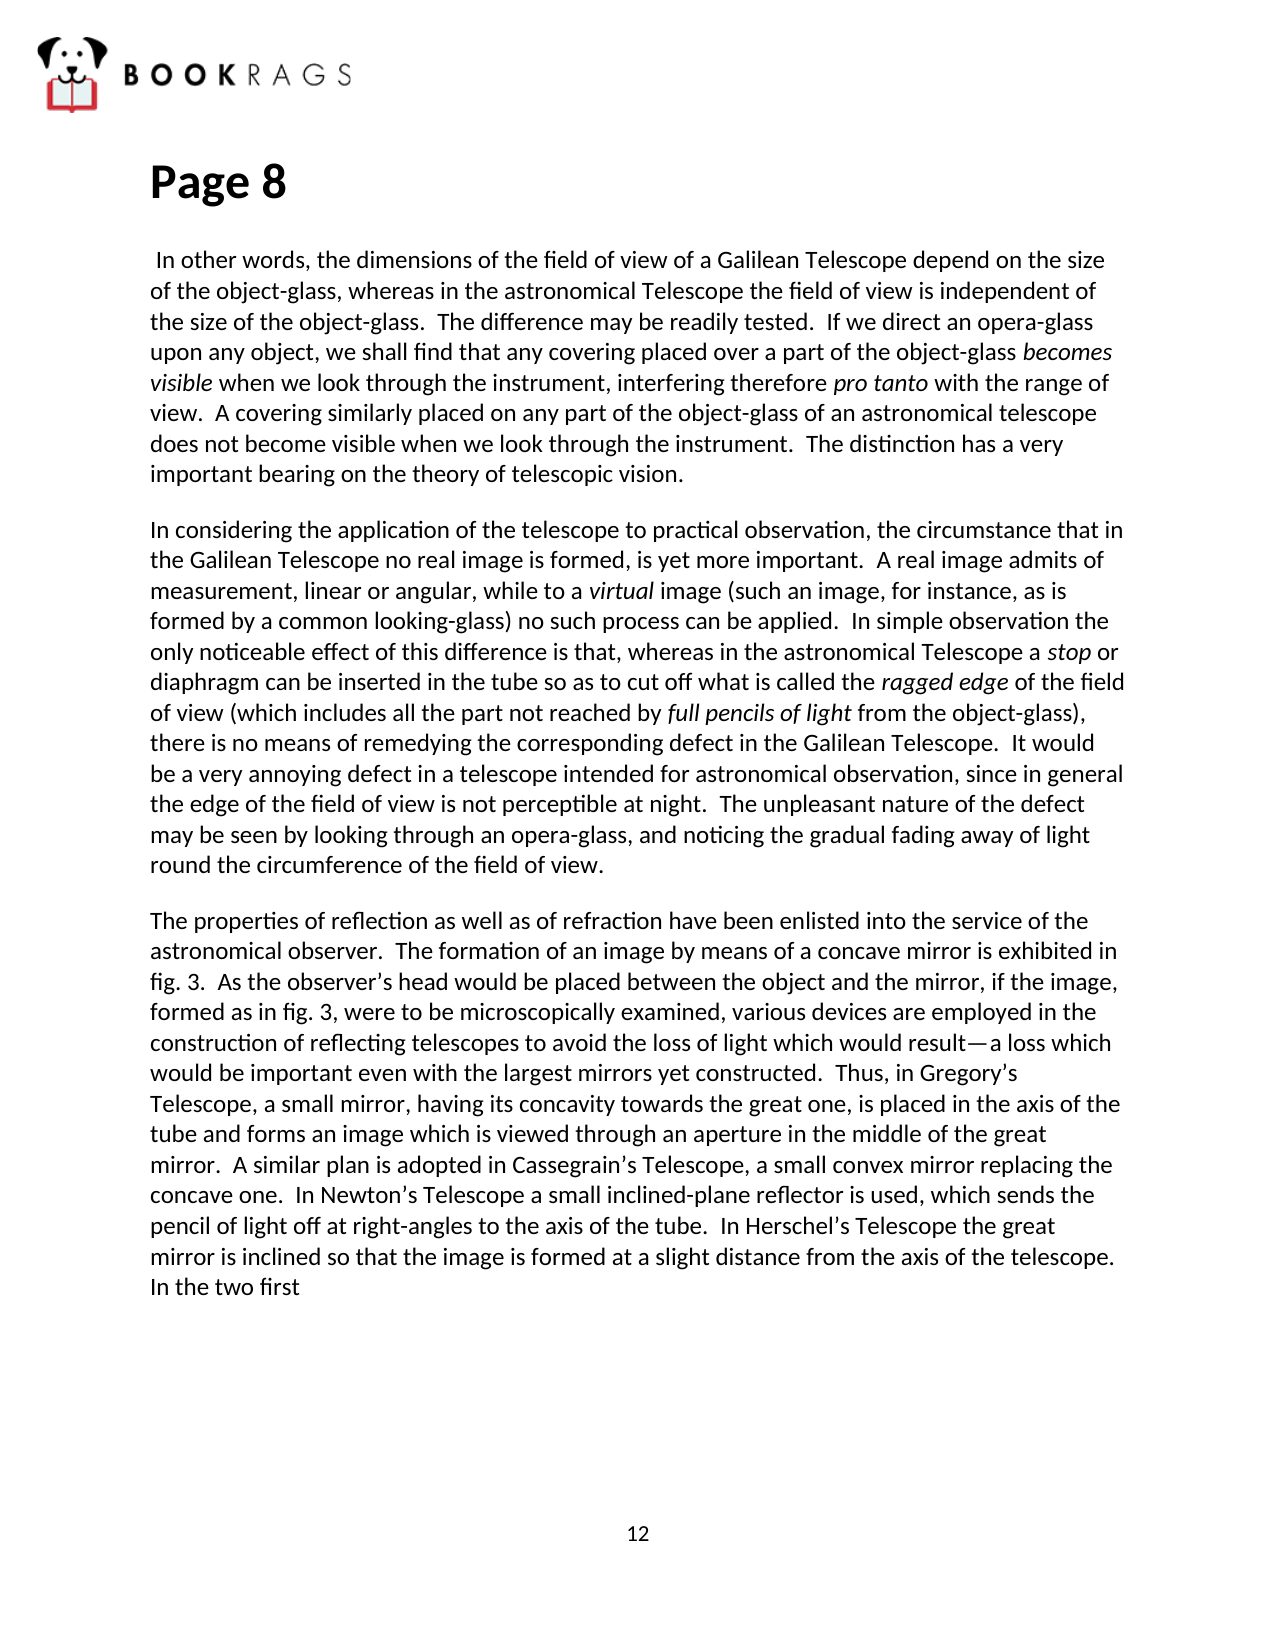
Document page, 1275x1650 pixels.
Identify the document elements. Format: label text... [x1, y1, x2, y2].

picture [37, 37, 351, 113]
text The properties of reflection as well as of refraction have been enlisted into the service of the astronomical observer. The formation of an image by means of a concave mirror is exhibited in fig. 3. As the observer’s head would be placed between the object and the mirror, if the image, formed as in fig. 3, were to be microscopically examined, various devices are employed in the construction of reflecting telescopes to avoid the loss of light which would result—­a loss which would be important even with the largest mirrors yet constructed. Thus, in Gregory’s Telescope, a small mirror, having its concavity towards the great one, is placed in the axis of the tube and forms an image which is viewed through an aperture in the middle of the great mirror. A similar plan is adopted in Cassegrain’s Telescope, a small convex mirror replacing the concave one. In Newton’s Telescope a small inclined-plane reflector is used, which sends the pencil of light off at right-angles to the axis of the tube. In Herschel’s Telescope the great mirror is inclined so that the image is formed at a slight distance from the axis of the telescope. In the two first [150, 905, 1125, 1302]
text In considering the application of the telescope to practical observation, the circumstance that in the Galilean Telescope no real image is formed, is yet more important. A real image admits of measurement, linear or angular, while to a virtual image (such an image, for instance, as is formed by a common looking-glass) no such process can be applied. In simple observation the only noticeable effect of this difference is that, whereas in the astronomical Telescope a stop or diaphragm can be inserted in the tube so as to cut off what is called the ragged edge of the field of view (which includes all the part not reached by full pencils of light from the object-glass), there is no means of remedying the corresponding defect in the Galilean Telescope. It would be a very annoying defect in a telescope intended for astronomical observation, since in general the edge of the field of view is not perceptible at night. The unpleasant nature of the defect may be seen by looking through an opera-glass, and noticing the gradual fading away of light round the circumference of the field of view. [150, 514, 1125, 880]
text In other words, the dimensions of the field of view of a Galilean Telescope depend on the size of the object-glass, whereas in the astronomical Telescope the field of view is independent of the size of the object-glass. The difference may be readily tested. If we direct an opera-glass upon any object, we shall find that any covering placed over a part of the object-glass becomes visible when we look through the instrument, interfering therefore pro tanto with the range of view. A covering similarly placed on any part of the object-glass of an astronomical telescope does not become visible when we look through the instrument. The distinction has a very important bearing on the theory of telescopic vision. [150, 244, 1125, 489]
text Page 8 [150, 150, 1125, 211]
